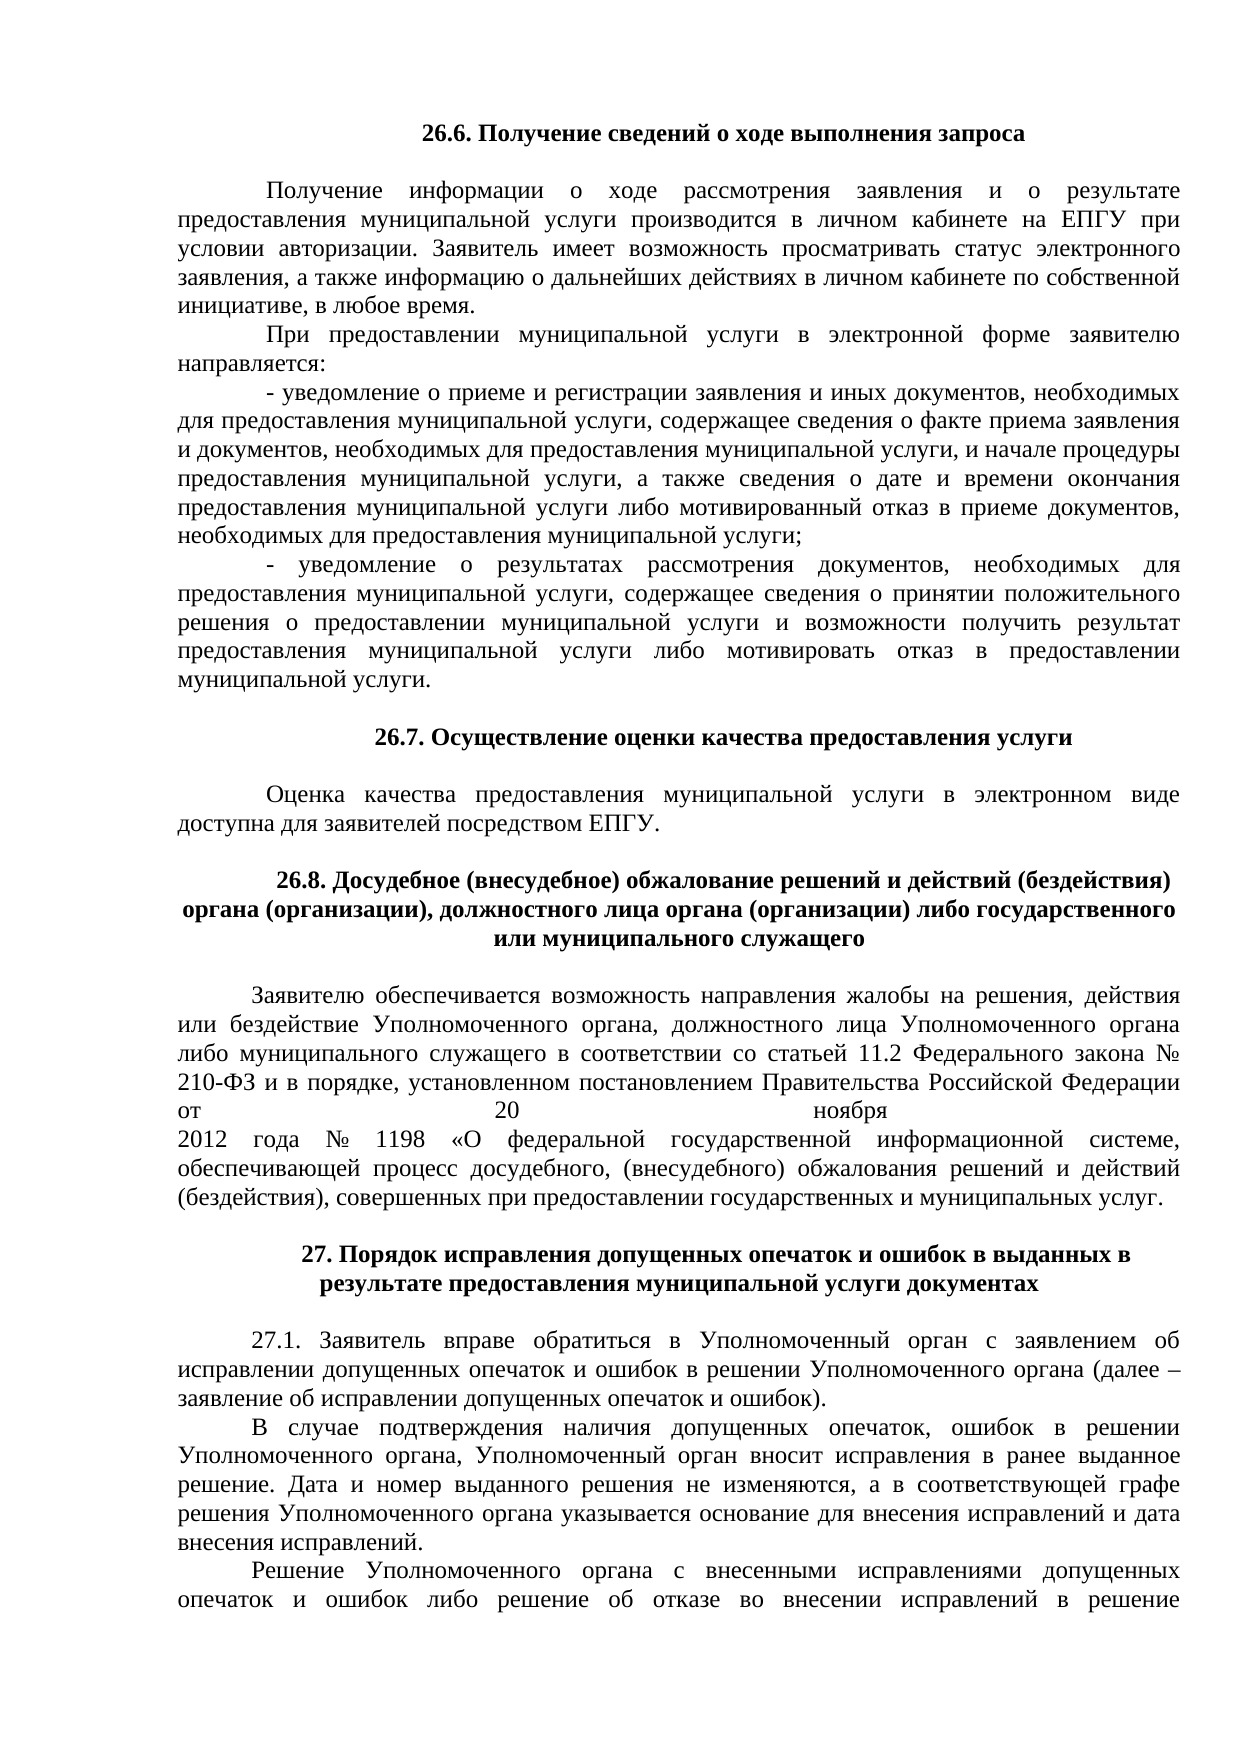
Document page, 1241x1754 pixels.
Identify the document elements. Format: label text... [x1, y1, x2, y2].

text 27. Порядок исправления допущенных опечаток и ошибок в выданных в результате предоставления муниципальной услуги документах [177, 1239, 1181, 1297]
text 27.1. Заявитель вправе обратиться в Уполномоченный орган с заявлением об исправлении допущенных опечаток и ошибок в решении Уполномоченного органа (далее – заявление об исправлении допущенных опечаток и ошибок). [177, 1326, 1181, 1412]
text Оценка качества предоставления муниципальной услуги в электронном виде доступна для заявителей посредством ЕПГУ. [177, 779, 1181, 837]
text 26.8. Досудебное (внесудебное) обжалование решений и действий (бездействия) органа (организации), должностного лица органа (организации) либо государственного или муниципального служащего [177, 866, 1181, 952]
text Заявителю обеспечивается возможность направления жалобы на решения, действия или бездействие Уполномоченного органа, должностного лица Уполномоченного органа либо муниципального служащего в соответствии со статьей 11.2 Федерального закона № 210-ФЗ и в порядке, установленном постановлением Правительства Российской Федерации от 20 ноября 2012 года № 1198 «О федеральной государственной информационной системе, обеспечивающей процесс досудебного, (внесудебного) обжалования решений и действий (бездействия), совершенных при предоставлении государственных и муниципальных услуг. [177, 981, 1181, 1211]
text 26.7. Осуществление оценки качества предоставления услуги [177, 722, 1181, 751]
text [177, 1556, 1181, 1613]
text - уведомление о результатах рассмотрения документов, необходимых для предоставления муниципальной услуги, содержащее сведения о принятии положительного решения о предоставлении муниципальной услуги и возможности получить результат предоставления муниципальной услуги либо мотивировать отказ в предоставлении муниципальной услуги. [177, 549, 1181, 693]
text При предоставлении муниципальной услуги в электронной форме заявителю направляется: [177, 319, 1181, 377]
text Получение информации о ходе рассмотрения заявления и о результате предоставления муниципальной услуги производится в личном кабинете на ЕПГУ при условии авторизации. Заявитель имеет возможность просматривать статус электронного заявления, а также информацию о дальнейших действиях в личном кабинете по собственной инициативе, в любое время. [177, 176, 1181, 319]
text - уведомление о приеме и регистрации заявления и иных документов, необходимых для предоставления муниципальной услуги, содержащее сведения о факте приема заявления и документов, необходимых для предоставления муниципальной услуги, и начале процедуры предоставления муниципальной услуги, а также сведения о дате и времени окончания предоставления муниципальной услуги либо мотивированный отказ в приеме документов, необходимых для предоставления муниципальной услуги; [177, 377, 1181, 549]
text В случае подтверждения наличия допущенных опечаток, ошибок в решении Уполномоченного органа, Уполномоченный орган вносит исправления в ранее выданное решение. Дата и номер выданного решения не изменяются, а в соответствующей графе решения Уполномоченного органа указывается основание для внесения исправлений и дата внесения исправлений. [177, 1412, 1181, 1556]
text 26.6. Получение сведений о ходе выполнения запроса [177, 118, 1181, 147]
